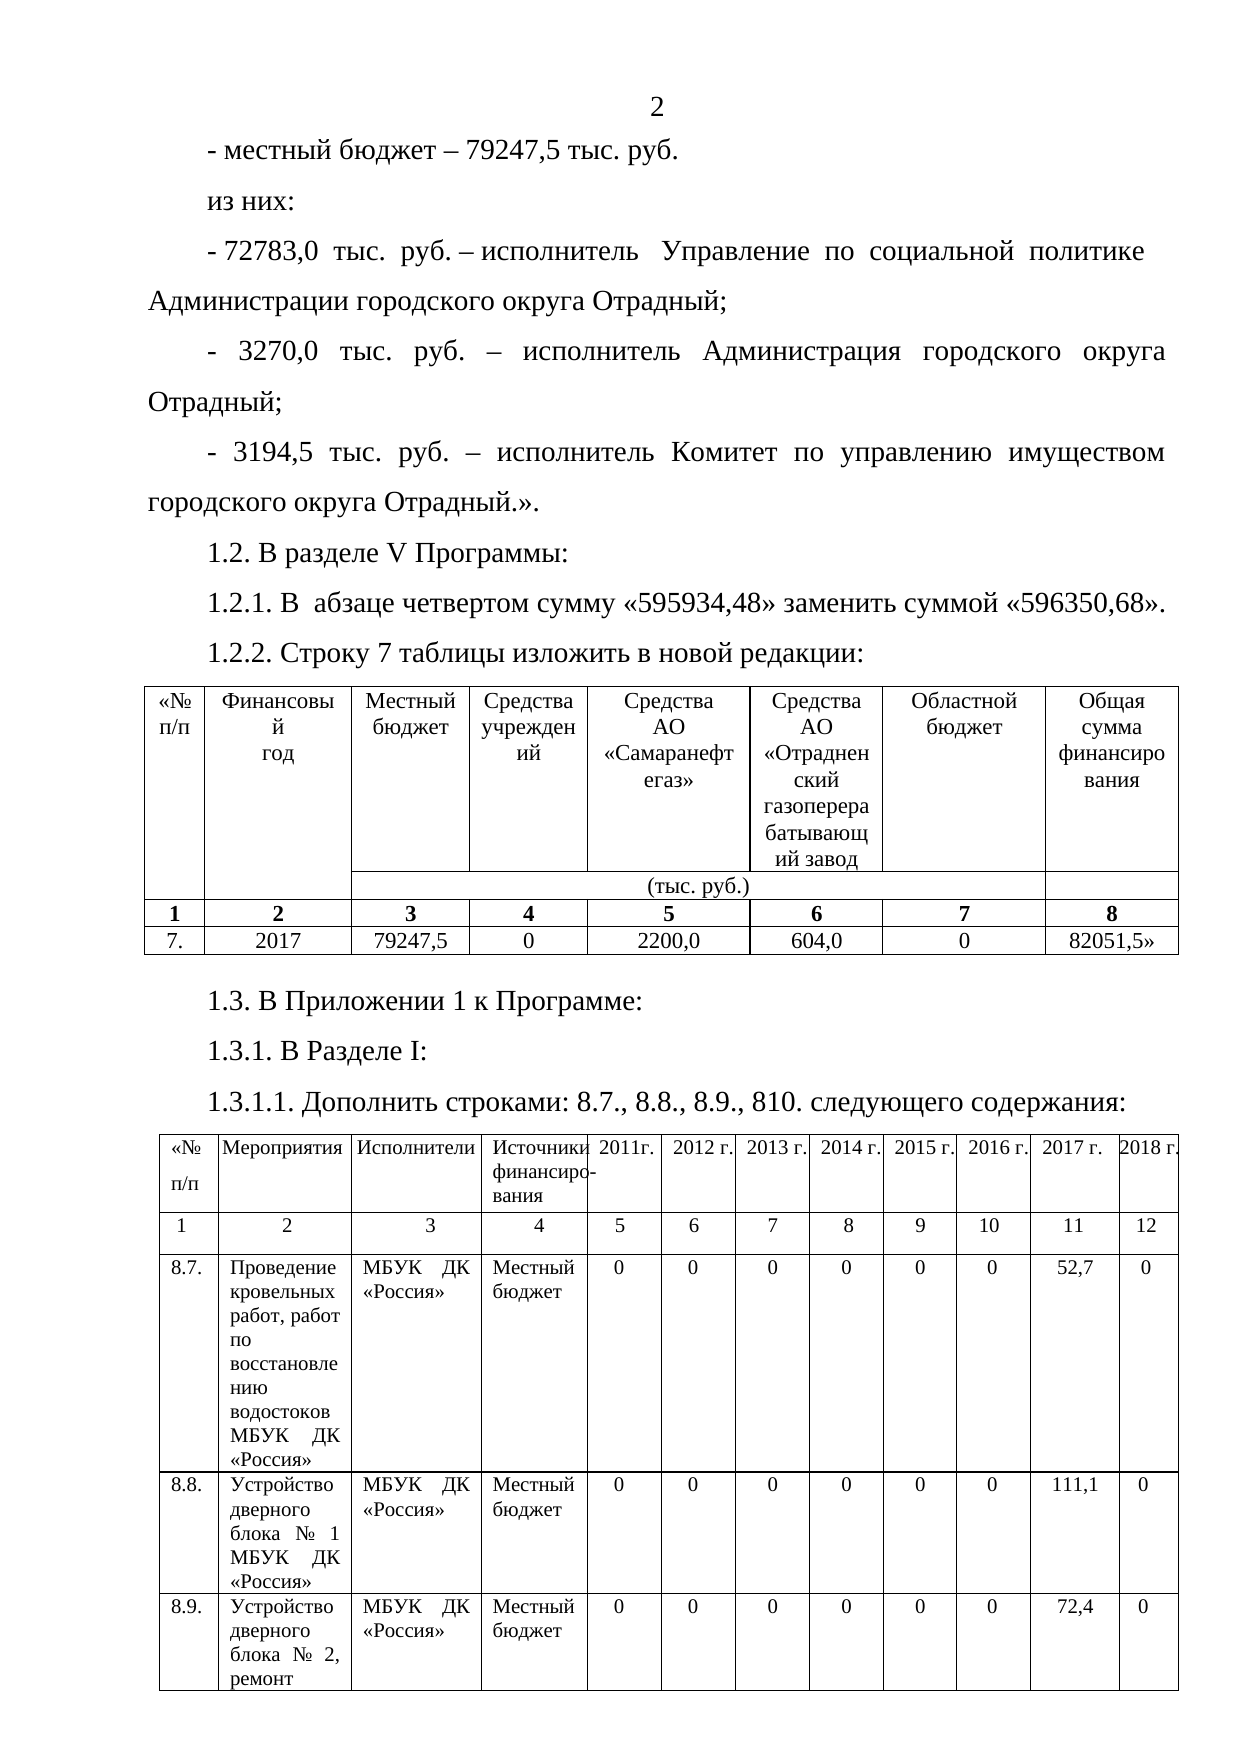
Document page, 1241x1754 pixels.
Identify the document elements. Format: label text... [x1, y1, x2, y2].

table_cell 8.9. [160, 1594, 218, 1690]
table_cell 0 [884, 1594, 956, 1690]
text - 3194,5 тыс. руб. – исполнитель Комитет по управлению имуществом городского округа Отрадный.». [148, 434, 1166, 518]
table_cell 2 [205, 900, 351, 926]
table_header Средства учреждений [470, 687, 587, 871]
table_cell МБУК ДК «Россия» [352, 1473, 481, 1593]
text 1.3.1. В Разделе I: [148, 1033, 1167, 1067]
table_cell МБУК ДК «Россия» [352, 1255, 481, 1471]
table_header «№ п/п [145, 687, 204, 899]
table_cell Местный бюджет [482, 1255, 587, 1471]
table_cell 8.7. [160, 1255, 218, 1471]
table_cell Проведение кровельных работ, работ по восстановлению водостоков МБУК ДК «Россия» [219, 1255, 351, 1471]
table_cell 12 [1120, 1213, 1178, 1254]
text 1.3. В Приложении 1 к Программе: [148, 983, 1167, 1017]
table_header 2013 г. [736, 1135, 809, 1212]
table_cell МБУК ДК «Россия» [352, 1594, 481, 1690]
table_cell 0 [736, 1594, 809, 1690]
table_cell 0 [884, 1255, 956, 1471]
table_cell 7 [883, 900, 1045, 926]
table_cell 0 [662, 1473, 735, 1593]
table_header 2014 г. [810, 1135, 883, 1212]
table_header «№ п/п [160, 1135, 218, 1212]
table_header 2015 г. [884, 1135, 956, 1212]
table_cell 0 [957, 1255, 1030, 1471]
table_cell 9 [884, 1213, 956, 1254]
text 1.2.1. В абзаце четвертом сумму «595934,48» заменить суммой «596350,68». [148, 585, 1166, 619]
table_cell 111,1 [1031, 1473, 1119, 1593]
table_cell 0 [810, 1594, 883, 1690]
table_cell 5 [588, 1213, 661, 1254]
table_cell 604,0 [751, 927, 882, 953]
table_cell 2 [219, 1213, 351, 1254]
text Администрации городского округа Отрадный; [148, 283, 1166, 317]
table_header 2016 г. [957, 1135, 1030, 1212]
table_cell Местный бюджет [482, 1594, 587, 1690]
table_cell 8 [1046, 900, 1178, 926]
table_cell 0 [883, 927, 1045, 953]
table_cell 0 [810, 1255, 883, 1471]
table_header Средства АО «Отрадненский газоперерабатывающий завод [751, 687, 882, 871]
table_header 2017 г. [1031, 1135, 1119, 1212]
table_cell Устройство дверного блока № 1 МБУК ДК «Россия» [219, 1473, 351, 1593]
table_header Местный бюджет [352, 687, 469, 871]
table_cell 4 [470, 900, 587, 926]
table_cell 6 [662, 1213, 735, 1254]
table_cell 1 [160, 1213, 218, 1254]
table_cell 0 [588, 1473, 661, 1593]
text 1.2. В разделе V Программы: [148, 535, 1166, 568]
table_cell 0 [662, 1594, 735, 1690]
table_cell 0 [588, 1255, 661, 1471]
table_cell 11 [1031, 1213, 1119, 1254]
table_cell 0 [957, 1473, 1030, 1593]
text - местный бюджет – 79247,5 тыс. руб. [148, 132, 1166, 166]
table_cell 52,7 [1031, 1255, 1119, 1471]
table_cell 82051,5» [1046, 927, 1178, 953]
table_header Общая сумма финансирования [1046, 687, 1178, 871]
table_cell 0 [957, 1594, 1030, 1690]
table_header Источники финансиро- вания [482, 1135, 587, 1212]
table_cell 79247,5 [352, 927, 469, 953]
table_cell 0 [588, 1594, 661, 1690]
table_header Мероприятия [219, 1135, 351, 1212]
text - 72783,0 тыс. руб. – исполнитель Управление по социальной политике [148, 233, 1166, 266]
table_header Финансовый год [205, 687, 351, 899]
table_cell 0 [810, 1473, 883, 1593]
table_cell 6 [751, 900, 882, 926]
table_cell 8.8. [160, 1473, 218, 1593]
table_cell 0 [1120, 1255, 1178, 1471]
table_cell 0 [884, 1473, 956, 1593]
table_header Исполнители [352, 1135, 481, 1212]
table_cell 0 [1120, 1473, 1178, 1593]
text из них: [148, 183, 1166, 216]
table_cell 8 [810, 1213, 883, 1254]
table_cell 10 [957, 1213, 1030, 1254]
table_cell 2017 [205, 927, 351, 953]
table_cell 3 [352, 1213, 481, 1254]
table_cell [1046, 872, 1178, 899]
text - 3270,0 тыс. руб. – исполнитель Администрация городского округа Отрадный; [148, 333, 1166, 417]
table_cell 4 [482, 1213, 587, 1254]
table_cell 0 [736, 1255, 809, 1471]
table_header 2011г. [588, 1135, 661, 1212]
table_header Областной бюджет [883, 687, 1045, 871]
table_header 2012 г. [662, 1135, 735, 1212]
text 1.2.2. Строку 7 таблицы изложить в новой редакции: [148, 635, 1166, 669]
table_cell 0 [470, 927, 587, 953]
table_cell 0 [736, 1473, 809, 1593]
table_cell 1 [145, 900, 204, 926]
table_header Средства АО «Самаранефтегаз» [588, 687, 749, 871]
table_cell (тыс. руб.) [352, 872, 1045, 899]
table_cell 5 [588, 900, 749, 926]
table_cell 0 [1120, 1594, 1178, 1690]
table_cell Местный бюджет [482, 1473, 587, 1593]
table_cell 0 [662, 1255, 735, 1471]
table_cell 7. [145, 927, 204, 953]
table_cell 72,4 [1031, 1594, 1119, 1690]
table_cell 2200,0 [588, 927, 749, 953]
text 1.3.1.1. Дополнить строками: 8.7., 8.8., 8.9., 810. следующего содержания: [148, 1084, 1167, 1117]
table_cell 3 [352, 900, 469, 926]
table_header 2018 г. [1120, 1135, 1178, 1212]
table_cell 7 [736, 1213, 809, 1254]
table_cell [219, 1594, 351, 1690]
